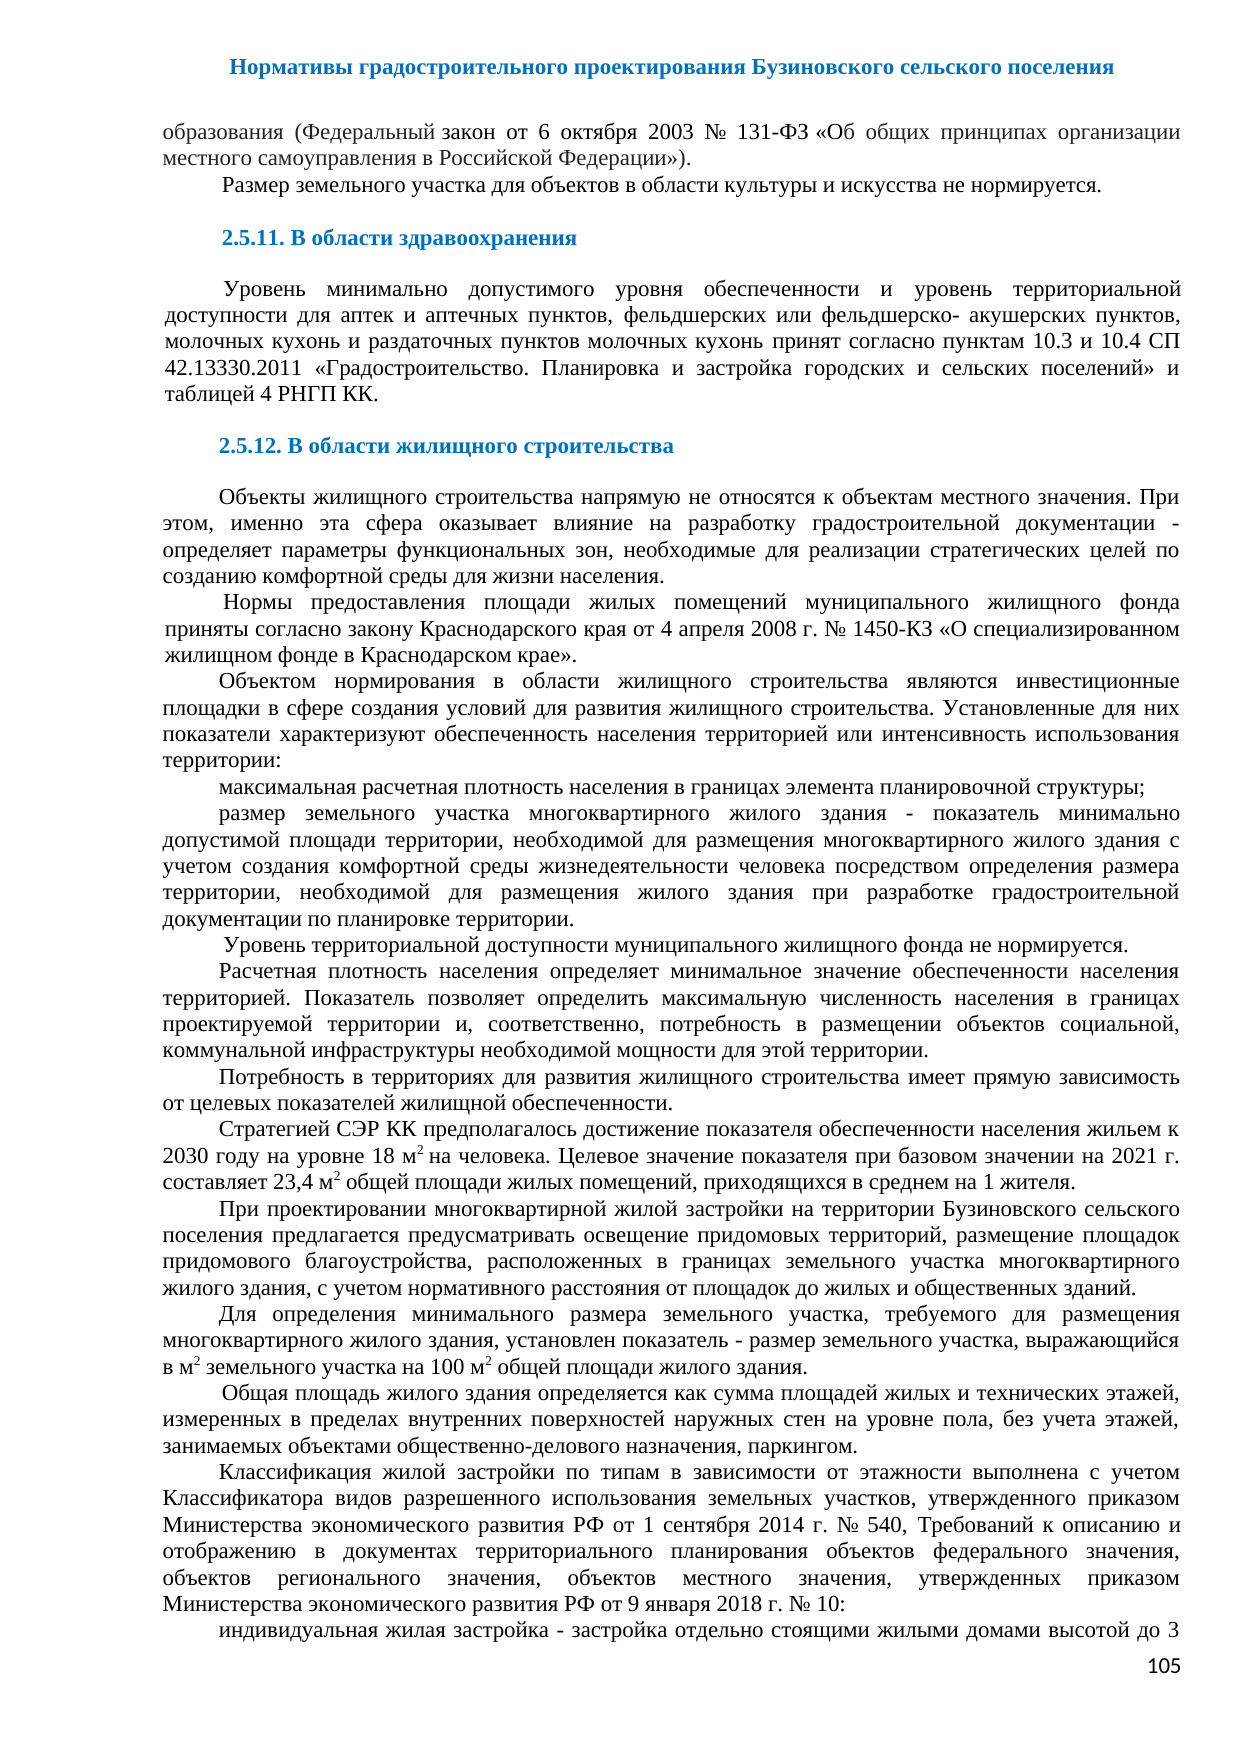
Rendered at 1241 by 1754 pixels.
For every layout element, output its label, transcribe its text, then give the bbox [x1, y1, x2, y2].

text При проектировании многоквартирной жилой застройки на территории Бузиновского сельского поселения предлагается предусматривать освещение придомовых территорий, размещение площадок придомового благоустройства, расположенных в границах земельного участка многоквартирного жилого здания, с учетом нормативного расстояния от площадок до жилых и общественных зданий. [162, 1194, 1181, 1300]
text Стратегией СЭР КК предполагалось достижение показателя обеспеченности населения жильем к 2030 году на уровне 18 м2 на человека. Целевое значение показателя при базовом значении на 2021 г. составляет 23,4 м2 общей площади жилых помещений, приходящихся в среднем на 1 жителя. [162, 1116, 1181, 1194]
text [162, 118, 1181, 171]
text Расчетная плотность населения определяет минимальное значение обеспеченности населения территорией. Показатель позволяет определить максимальную численность населения в границах проектируемой территории и, соответственно, потребность в размещении объектов социальной, коммунальной инфраструктуры необходимой мощности для этой территории. [162, 957, 1181, 1063]
text Классификация жилой застройки по типам в зависимости от этажности выполнена с учетом Классификатора видов разрешенного использования земельных участков, утвержденного приказом Министерства экономического развития РФ от 1 сентября 2014 г. № 540, Требований к описанию и отображению в документах территориального планирования объектов федерального значения, объектов регионального значения, объектов местного значения, утвержденных приказом Министерства экономического развития РФ от 9 января 2018 г. № 10: [162, 1458, 1181, 1616]
text максимальная расчетная плотность населения в границах элемента планировочной структуры; [162, 773, 1181, 799]
text Размер земельного участка для объектов в области культуры и искусства не нормируется. [162, 171, 1181, 197]
text Для определения минимального размера земельного участка, требуемого для размещения многоквартирного жилого здания, установлен показатель - размер земельного участка, выражающийся в м2 земельного участка на 100 м2 общей площади жилого здания. [162, 1300, 1181, 1379]
text 2.5.12. В области жилищного строительства [162, 432, 1181, 458]
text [162, 1616, 1181, 1643]
text Общая площадь жилого здания определяется как сумма площадей жилых и технических этажей, измеренных в пределах внутренних поверхностей наружных стен на уровне пола, без учета этажей, занимаемых объектами общественно-делового назначения, паркингом. [162, 1379, 1181, 1458]
text Объектом нормирования в области жилищного строительства являются инвестиционные площадки в сфере создания условий для развития жилищного строительства. Установленные для них показатели характеризуют обеспеченность населения территорией или интенсивность использования территории: [162, 667, 1181, 773]
text Уровень территориальной доступности муниципального жилищного фонда не нормируется. [164, 931, 1181, 957]
text размер земельного участка многоквартирного жилого здания - показатель минимально допустимой площади территории, необходимой для размещения многоквартирного жилого здания с учетом создания комфортной среды жизнедеятельности человека посредством определения размера территории, необходимой для размещения жилого здания при разработке градостроительной документации по планировке территории. [162, 799, 1181, 931]
text Потребность в территориях для развития жилищного строительства имеет прямую зависимость от целевых показателей жилищной обеспеченности. [162, 1063, 1181, 1116]
text 2.5.11. В области здравоохранения [162, 223, 1181, 250]
text Объекты жилищного строительства напрямую не относятся к объектам местного значения. При этом, именно эта сфера оказывает влияние на разработку градостроительной документации - определяет параметры функциональных зон, необходимые для реализации стратегических целей по созданию комфортной среды для жизни населения. [162, 483, 1181, 588]
text Нормы предоставления площади жилых помещений муниципального жилищного фонда приняты согласно закону Краснодарского края от 4 апреля 2008 г. № 1450-КЗ «О специализированном жилищном фонде в Краснодарском крае». [164, 588, 1181, 667]
text Уровень минимально допустимого уровня обеспеченности и уровень территориальной доступности для аптек и аптечных пунктов, фельдшерских или фельдшерско- акушерских пунктов, молочных кухонь и раздаточных пунктов молочных кухонь принят согласно пунктам 10.3 и 10.4 СП 42.13330.2011 «Градостроительство. Планировка и застройка городских и сельских поселений» и таблицей 4 РНГП КК. [164, 275, 1181, 407]
